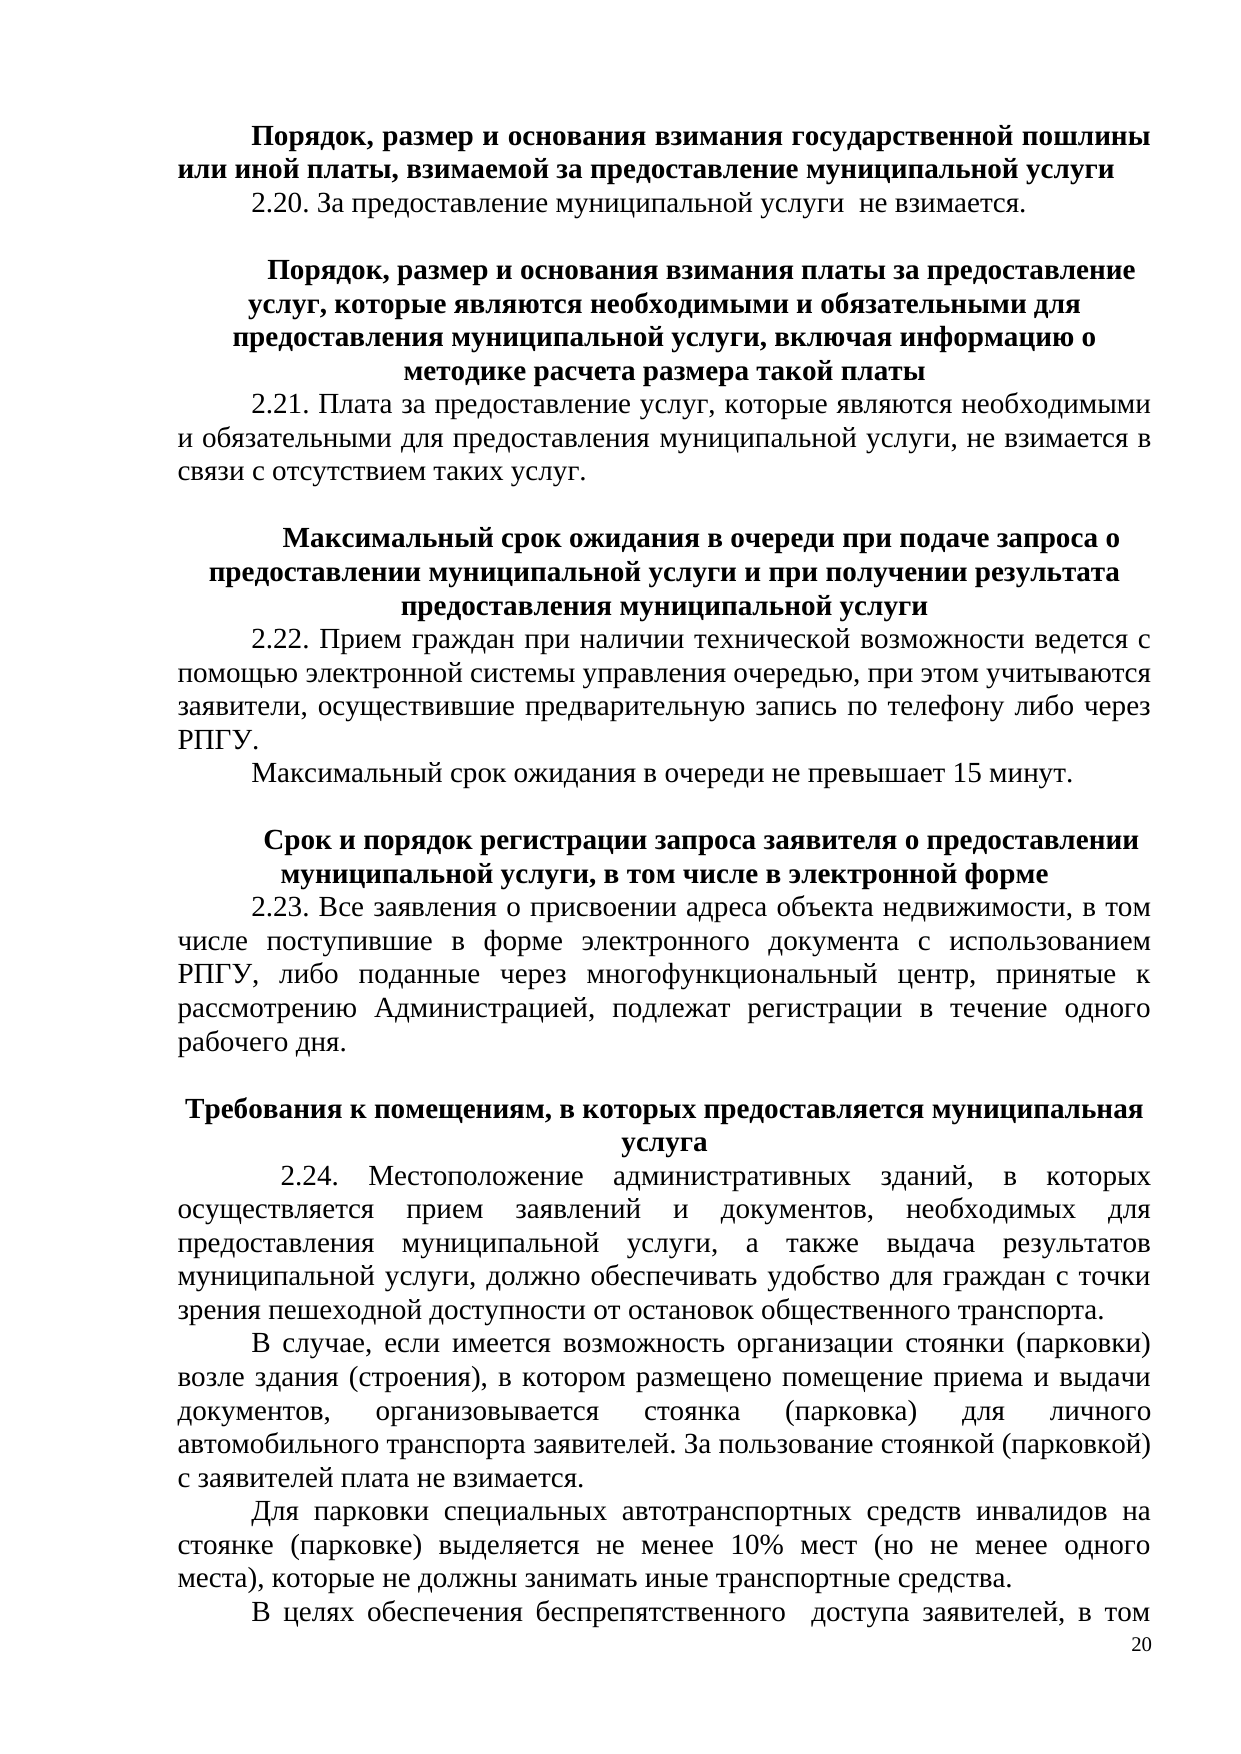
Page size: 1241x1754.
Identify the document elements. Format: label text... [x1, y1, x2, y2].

text 2.22. Прием граждан при наличии технической возможности ведется с помощью электронной системы управления очередью, при этом учитываются заявители, осуществившие предварительную запись по телефону либо через РПГУ. [177, 621, 1152, 755]
text Срок и порядок регистрации запроса заявителя о предоставлении муниципальной услуги, в том числе в электронной форме [177, 822, 1152, 889]
text В случае, если имеется возможность организации стоянки (парковки) возле здания (строения), в котором размещено помещение приема и выдачи документов, организовывается стоянка (парковка) для личного автомобильного транспорта заявителей. За пользование стоянкой (парковкой) с заявителей плата не взимается. [177, 1326, 1152, 1493]
text Максимальный срок ожидания в очереди при подаче запроса о предоставлении муниципальной услуги и при получении результата предоставления муниципальной услуги [177, 521, 1152, 621]
text 2.20. За предоставление муниципальной услуги не взимается. [177, 185, 1152, 219]
text Для парковки специальных автотранспортных средств инвалидов на стоянке (парковке) выделяется не менее 10% мест (но не менее одного места), которые не должны занимать иные транспортные средства. [177, 1493, 1152, 1594]
text Порядок, размер и основания взимания государственной пошлины или иной платы, взимаемой за предоставление муниципальной услуги [177, 118, 1152, 185]
text Требования к помещениям, в которых предоставляется муниципальная услуга [177, 1091, 1152, 1158]
text 2.21. Плата за предоставление услуг, которые являются необходимыми и обязательными для предоставления муниципальной услуги, не взимается в связи с отсутствием таких услуг. [177, 386, 1152, 487]
text 2.24. Местоположение административных зданий, в которых осуществляется прием заявлений и документов, необходимых для предоставления муниципальной услуги, а также выдача результатов муниципальной услуги, должно обеспечивать удобство для граждан с точки зрения пешеходной доступности от остановок общественного транспорта. [177, 1158, 1152, 1326]
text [177, 1594, 1152, 1627]
text Максимальный срок ожидания в очереди не превышает 15 минут. [177, 755, 1152, 789]
text Порядок, размер и основания взимания платы за предоставление услуг, которые являются необходимыми и обязательными для предоставления муниципальной услуги, включая информацию о методике расчета размера такой платы [177, 252, 1152, 386]
text 2.23. Все заявления о присвоении адреса объекта недвижимости, в том числе поступившие в форме электронного документа с использованием РПГУ, либо поданные через многофункциональный центр, принятые к рассмотрению Администрацией, подлежат регистрации в течение одного рабочего дня. [177, 889, 1152, 1057]
